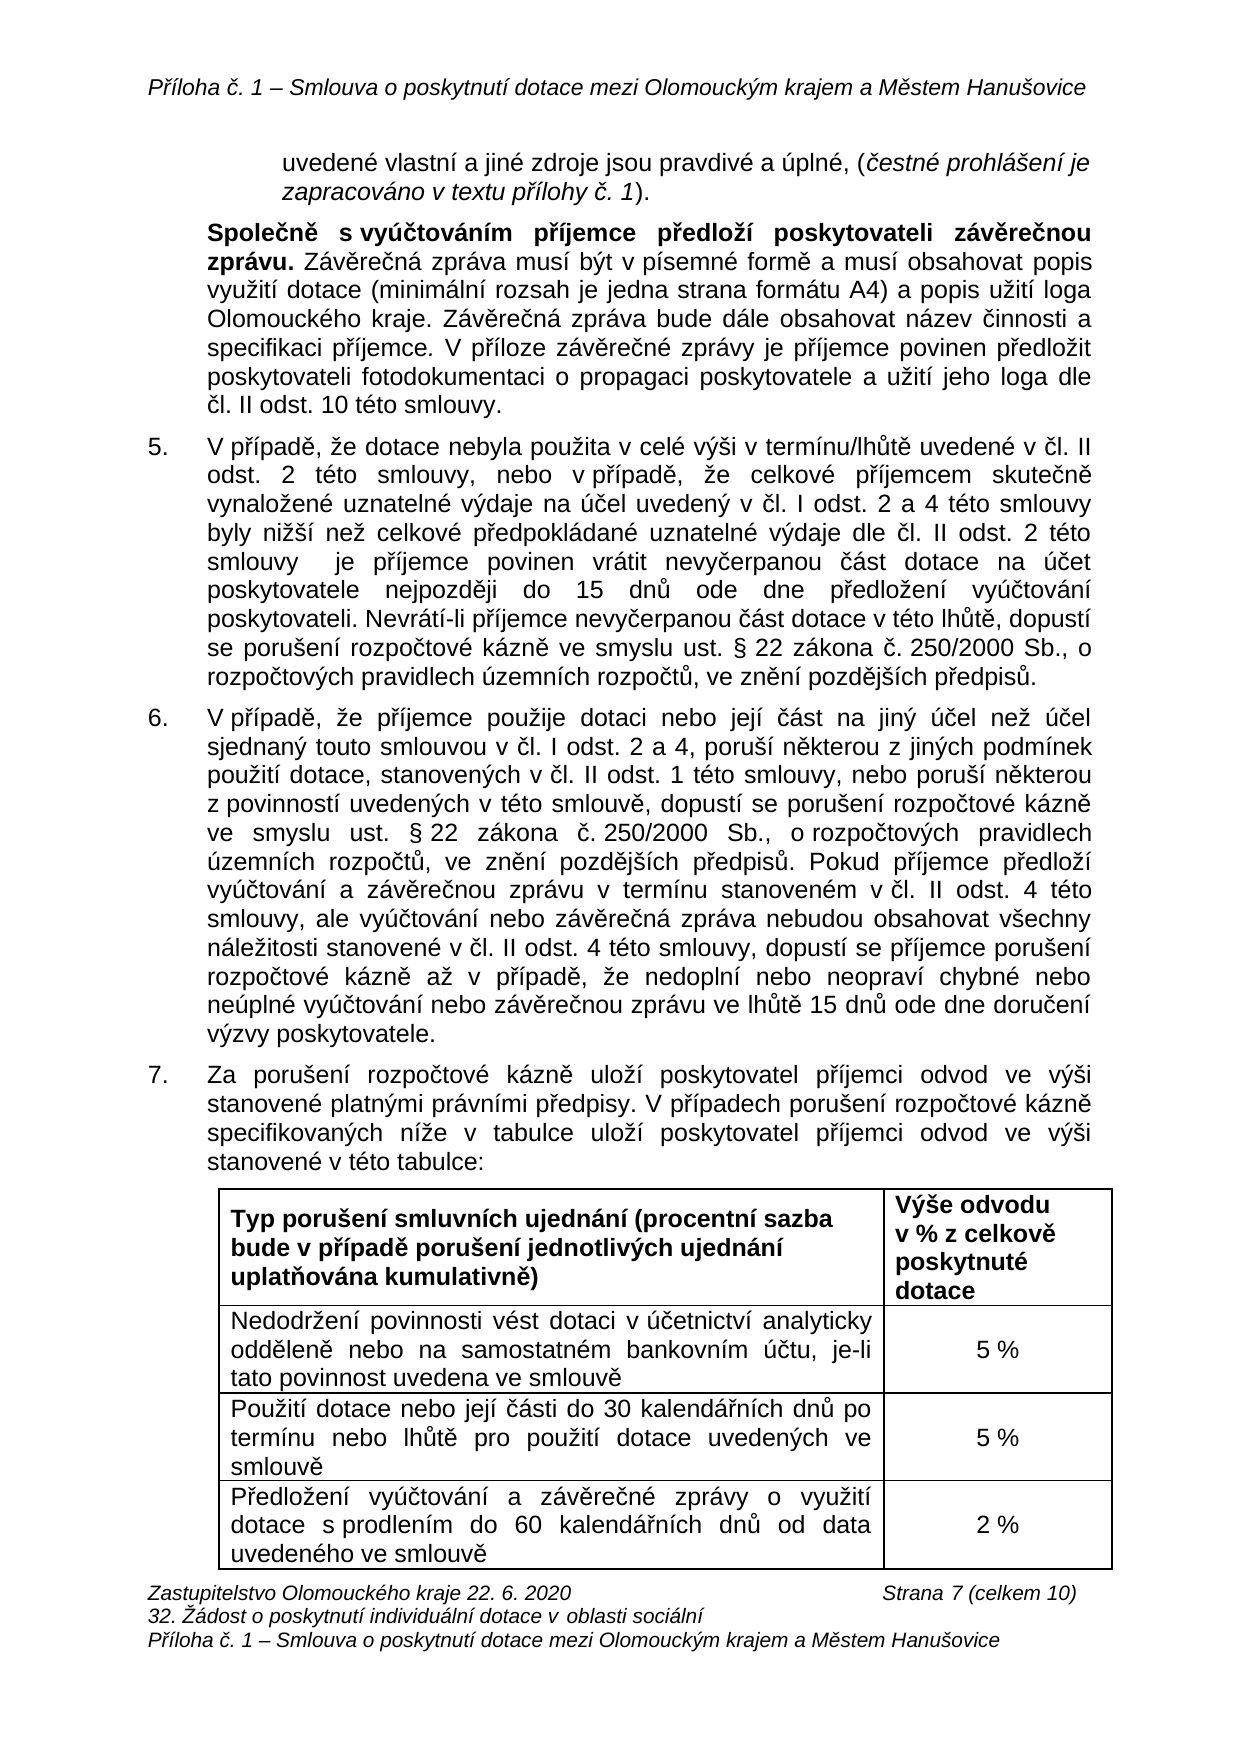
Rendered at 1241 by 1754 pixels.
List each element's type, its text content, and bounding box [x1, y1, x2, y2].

table_cell 5 % [885, 1306, 1111, 1392]
text Společně s vyúčtováním příjemce předloží poskytovateli závěrečnou zprávu. Závěrečná zpráva musí být v písemné formě a musí obsahovat popis využití dotace (minimální rozsah je jedna strana formátu A4) a popis užití loga Olomouckého kraje. Závěrečná zpráva bude dále obsahovat název činnosti a specifikaci příjemce. V příloze závěrečné zprávy je příjemce povinen předložit poskytovateli fotodokumentaci o propagaci poskytovatele a užití jeho loga dle čl. II odst. 10 této smlouvy. [207, 218, 1092, 419]
list Za porušení rozpočtové kázně uloží poskytovatel příjemci odvod ve výši stanovené platnými právními předpisy. V případech porušení rozpočtové kázně specifikovaných níže v tabulce uloží poskytovatel příjemci odvod ve výši stanovené v této tabulce: [148, 1060, 1092, 1175]
list V případě, že příjemce použije dotaci nebo její část na jiný účel než účel sjednaný touto smlouvou v čl. I odst. 2 a 4, poruší některou z jiných podmínek použití dotace, stanovených v čl. II odst. 1 této smlouvy, nebo poruší některou z povinností uvedených v této smlouvě, dopustí se porušení rozpočtové kázně ve smyslu ust. § 22 zákona č. 250/2000 Sb., o rozpočtových pravidlech územních rozpočtů, ve znění pozdějších předpisů. Pokud příjemce předloží vyúčtování a závěrečnou zprávu v termínu stanoveném v čl. II odst. 4 této smlouvy, ale vyúčtování nebo závěrečná zpráva nebudou obsahovat všechny náležitosti stanovené v čl. II odst. 4 této smlouvy, dopustí se příjemce porušení rozpočtové kázně až v případě, že nedoplní nebo neopraví chybné nebo neúplné vyúčtování nebo závěrečnou zprávu ve lhůtě 15 dnů ode dne doručení výzvy poskytovatele. [148, 703, 1092, 1048]
table_cell Nedodržení povinnosti vést dotaci v účetnictví analyticky odděleně nebo na samostatném bankovním účtu, je-li tato povinnost uvedena ve smlouvě [220, 1306, 883, 1392]
table_header Výše odvodu v % z celkově poskytnuté dotace [885, 1190, 1111, 1305]
table_cell 2 % [885, 1481, 1111, 1568]
table_cell Předložení vyúčtování a závěrečné zprávy o využití dotace s prodlením do 60 kalendářních dnů od data uvedeného ve smlouvě [220, 1481, 883, 1568]
table_cell Použití dotace nebo její části do 30 kalendářních dnů po termínu nebo lhůtě pro použití dotace uvedených ve smlouvě [220, 1394, 883, 1480]
table_cell 5 % [885, 1394, 1111, 1480]
list V případě, že dotace nebyla použita v celé výši v termínu/lhůtě uvedené v čl. II odst. 2 této smlouvy, nebo v případě, že celkové příjemcem skutečně vynaložené uznatelné výdaje na účel uvedený v čl. I odst. 2 a 4 této smlouvy byly nižší než celkové předpokládané uznatelné výdaje dle čl. II odst. 2 této smlouvy je příjemce povinen vrátit nevyčerpanou část dotace na účet poskytovatele nejpozději do 15 dnů ode dne předložení vyúčtování poskytovateli. Nevrátí-li příjemce nevyčerpanou část dotace v této lhůtě, dopustí se porušení rozpočtové kázně ve smyslu ust. § 22 zákona č. 250/2000 Sb., o rozpočtových pravidlech územních rozpočtů, ve znění pozdějších předpisů. [148, 431, 1092, 690]
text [207, 148, 1092, 205]
table_header Typ porušení smluvních ujednání (procentní sazba bude v případě porušení jednotlivých ujednání uplatňována kumulativně) [220, 1190, 883, 1305]
